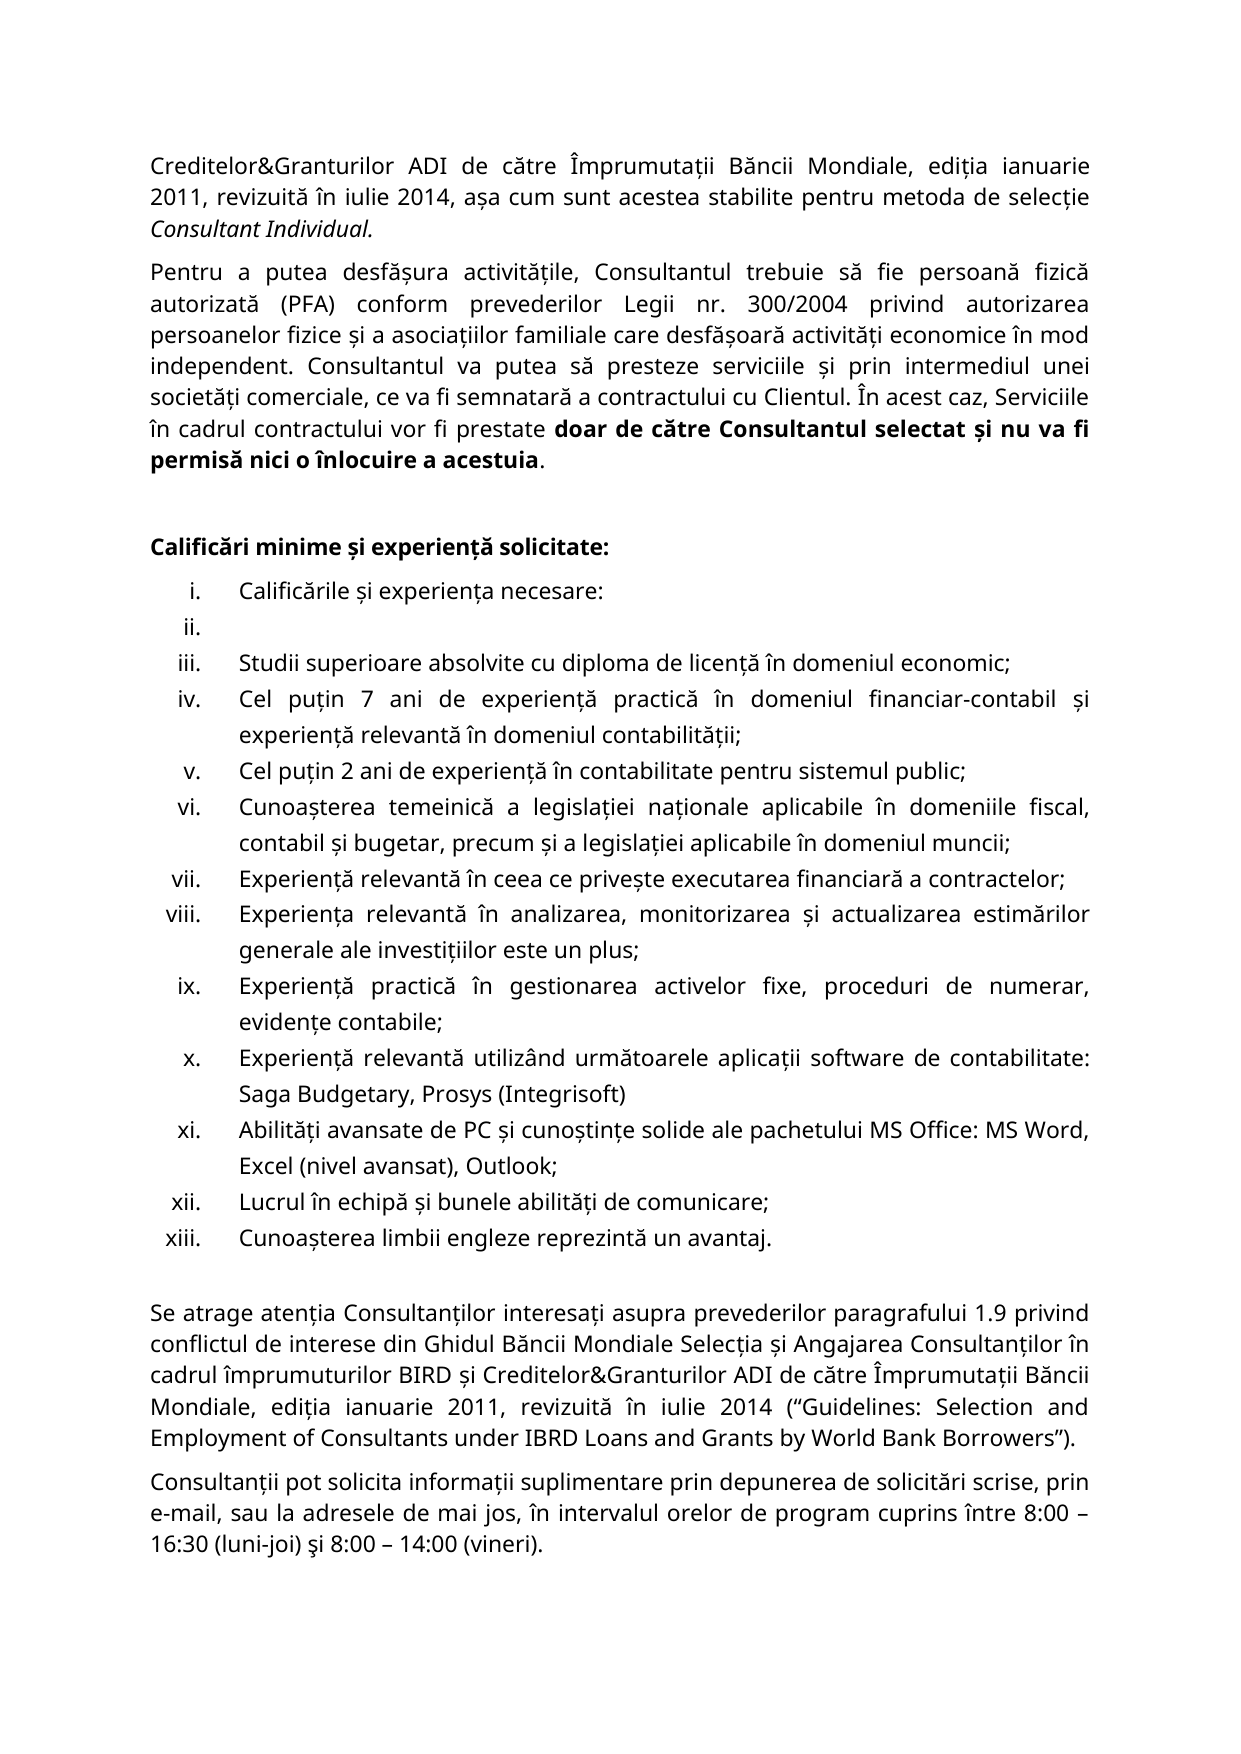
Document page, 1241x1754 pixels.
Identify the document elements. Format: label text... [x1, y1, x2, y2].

list Cel puțin 7 ani de experiență practică în domeniul financiar-contabil și experiență relevantă în domeniul contabilității; [201, 683, 1090, 750]
text Pentru a putea desfășura activitățile, Consultantul trebuie să fie persoană fizică autorizată (PFA) conform prevederilor Legii nr. 300/2004 privind autorizarea persoanelor fizice și a asociațiilor familiale care desfășoară activități economice în mod independent. Consultantul va putea să presteze serviciile și prin intermediul unei societăți comerciale, ce va fi semnatară a contractului cu Clientul. În acest caz, Serviciile în cadrul contractului vor fi prestate doar de către Consultantul selectat și nu va fi permisă nici o înlocuire a acestuia. [150, 256, 1090, 475]
list Abilități avansate de PC și cunoștințe solide ale pachetului MS Office: MS Word, Excel (nivel avansat), Outlook; [201, 1114, 1090, 1181]
list Cunoașterea temeinică a legislației naționale aplicabile în domeniile fiscal, contabil și bugetar, precum și a legislației aplicabile în domeniul muncii; [201, 791, 1090, 858]
list Experiență relevantă utilizând următoarele aplicații software de contabilitate: Saga Budgetary, Prosys (Integrisoft) [201, 1042, 1090, 1109]
list Experiența relevantă în analizarea, monitorizarea și actualizarea estimărilor generale ale investițiilor este un plus; [201, 898, 1090, 966]
list Lucrul în echipă și bunele abilități de comunicare; [201, 1186, 1090, 1217]
text Consultanții pot solicita informații suplimentare prin depunerea de solicitări scrise, prin e-mail, sau la adresele de mai jos, în intervalul orelor de program cuprins între 8:00 – 16:30 (luni-joi) şi 8:00 – 14:00 (vineri). [150, 1466, 1090, 1559]
list Calificările și experiența necesare: [201, 575, 1090, 606]
text Se atrage atenția Consultanților interesați asupra prevederilor paragrafului 1.9 privind conflictul de interese din Ghidul Băncii Mondiale Selecția și Angajarea Consultanților în cadrul împrumuturilor BIRD și Creditelor&Granturilor ADI de către Împrumutații Băncii Mondiale, ediția ianuarie 2011, revizuită în iulie 2014 (“Guidelines: Selection and Employment of Consultants under IBRD Loans and Grants by World Bank Borrowers”). [150, 1297, 1090, 1453]
list Cunoașterea limbii engleze reprezintă un avantaj. [201, 1222, 1090, 1253]
list Experiență relevantă în ceea ce privește executarea financiară a contractelor; [201, 862, 1090, 894]
text Calificări minime și experiență solicitate: [150, 531, 1090, 562]
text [150, 150, 1090, 244]
list Cel puțin 2 ani de experiență în contabilitate pentru sistemul public; [201, 755, 1090, 786]
list Studii superioare absolvite cu diploma de licență în domeniul economic; [201, 647, 1090, 678]
list Experiență practică în gestionarea activelor fixe, proceduri de numerar, evidențe contabile; [201, 970, 1090, 1037]
